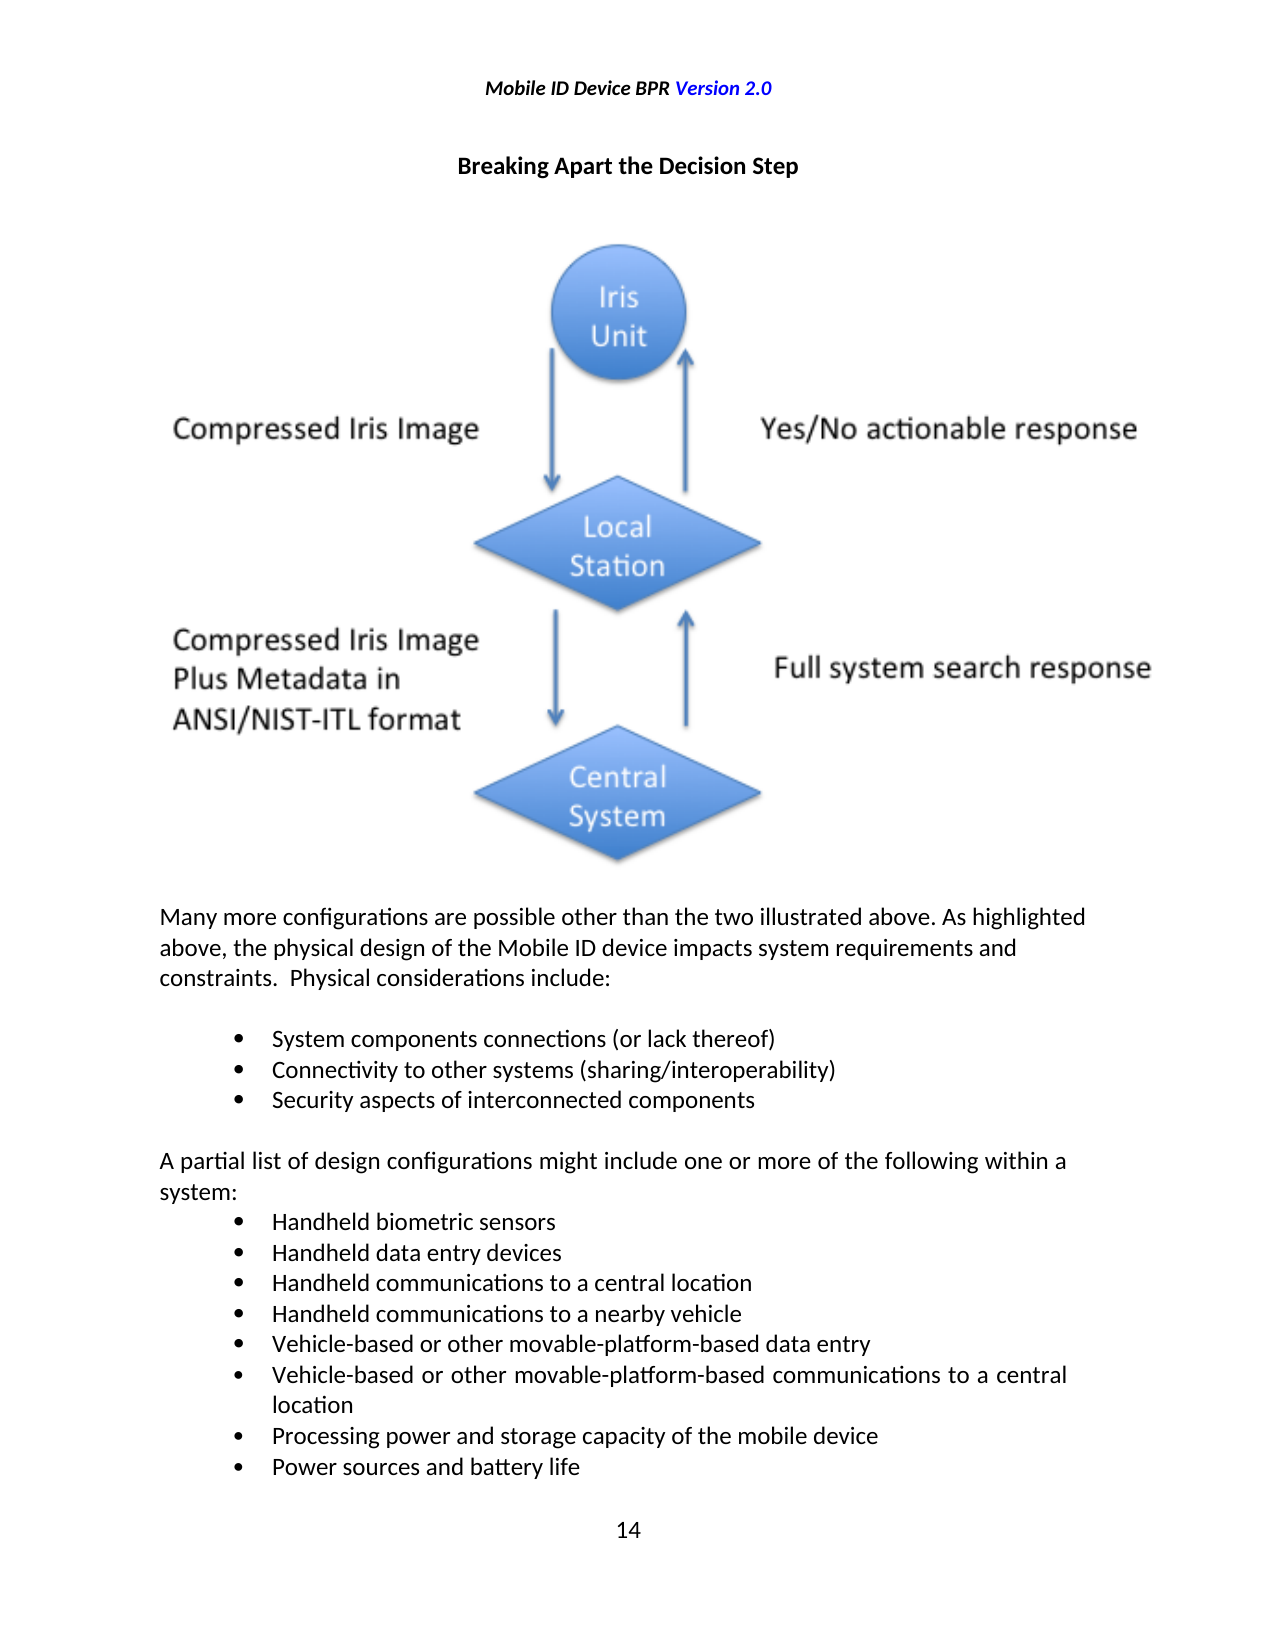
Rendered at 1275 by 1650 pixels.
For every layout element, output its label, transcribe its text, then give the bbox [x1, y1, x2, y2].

list Handheld biometric sensors [234, 1207, 1069, 1237]
list Vehicle-based or other movable-platform-based communications to a central location [234, 1359, 1069, 1420]
list Handheld communications to a nearby vehicle [234, 1298, 1069, 1329]
text Breaking Apart the Decision Step [122, 150, 1134, 181]
picture [159, 241, 1172, 871]
list Handheld communications to a central location [234, 1268, 1069, 1298]
list System components connections (or lack thereof) [234, 1023, 1069, 1054]
list Vehicle-based or other movable-platform-based data entry [234, 1329, 1069, 1359]
text A partial list of design configurations might include one or more of the following within a system: [159, 1146, 1069, 1207]
text Many more configurations are possible other than the two illustrated above. As highlighted above, the physical design of the Mobile ID device impacts system requirements. Physical considerations include: [159, 901, 1134, 993]
list Connectivity to other systems (sharing/interoperability) [234, 1054, 1069, 1084]
list Security aspects of interconnected components [234, 1084, 1069, 1115]
list Handheld data entry devices [234, 1237, 1069, 1268]
